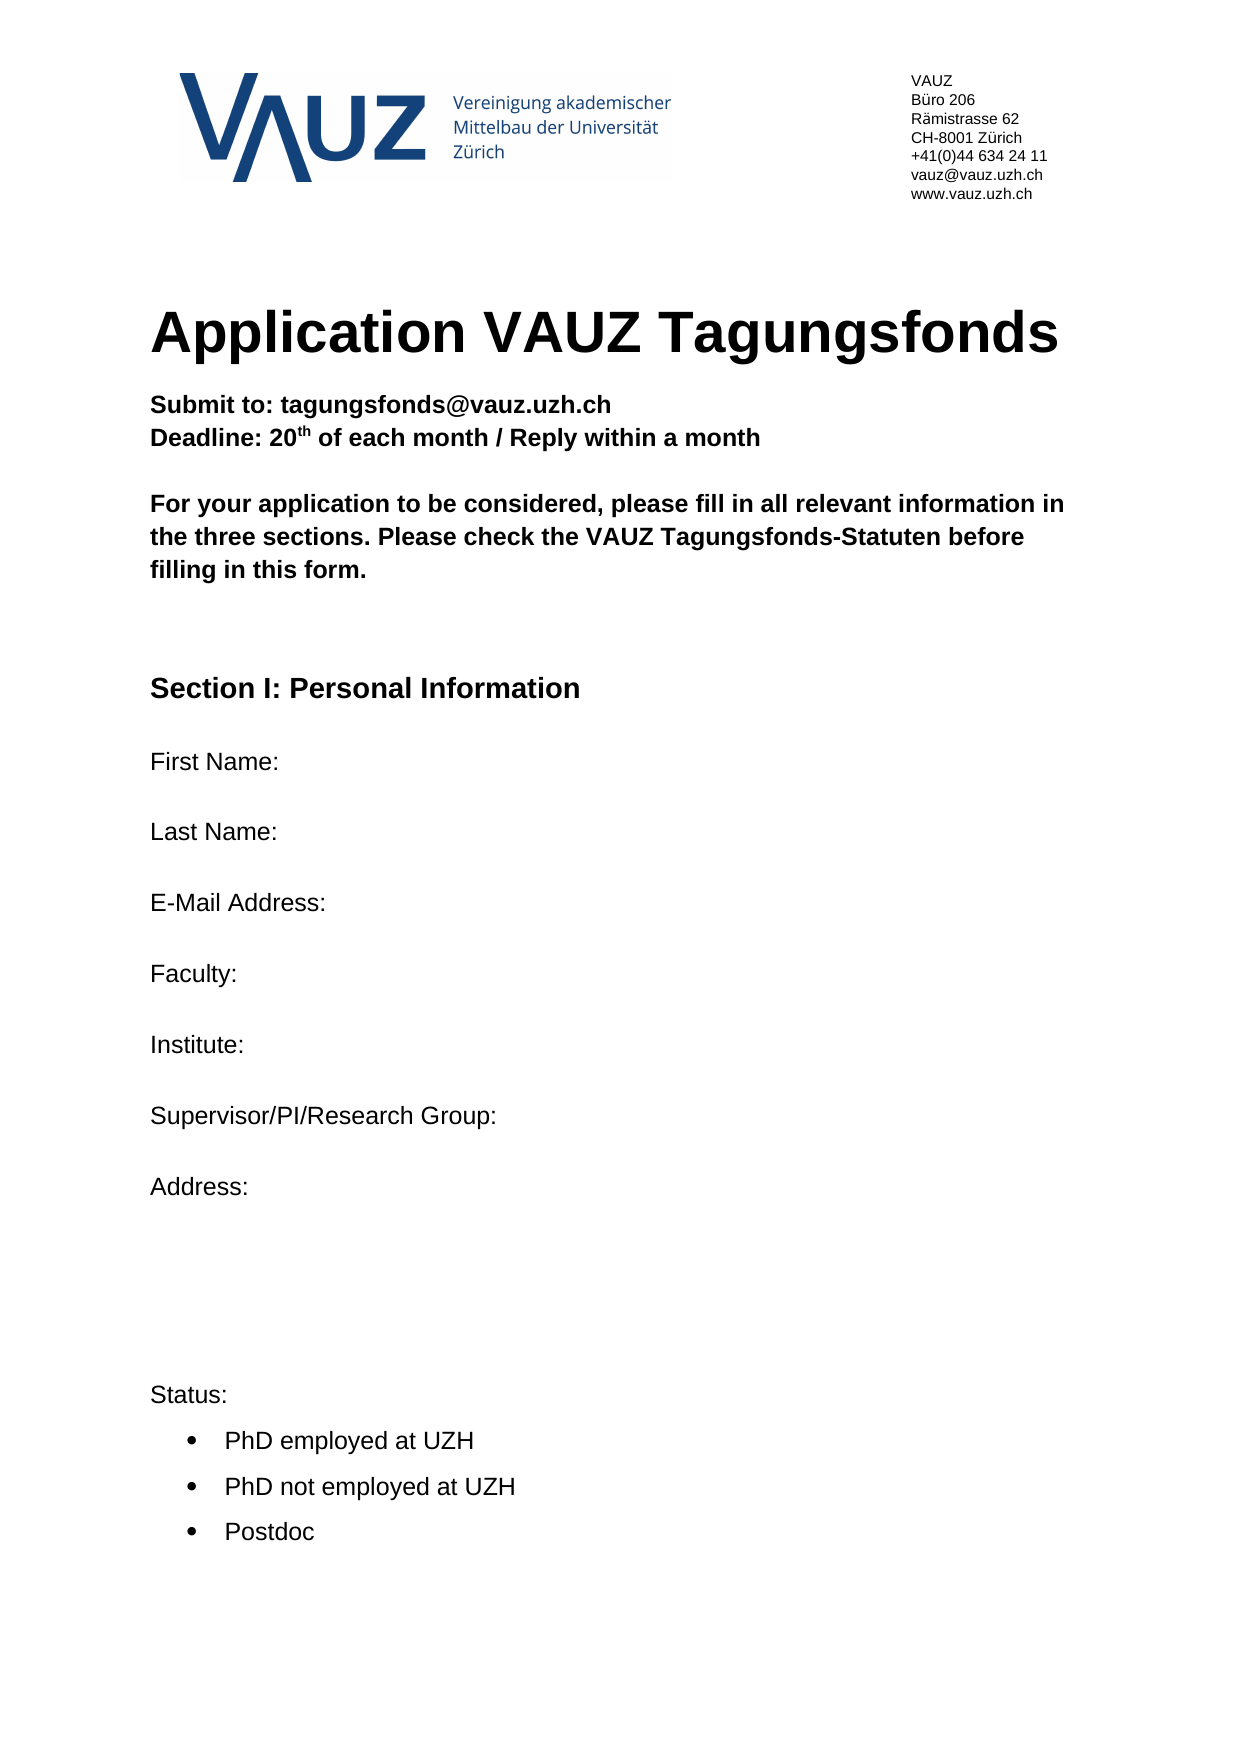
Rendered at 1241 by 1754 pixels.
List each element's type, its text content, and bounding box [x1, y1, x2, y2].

text Section I: Personal Information [150, 659, 1090, 704]
text First Name: [150, 729, 1090, 775]
list Postdoc [187, 1500, 1090, 1546]
list PhD employed at UZH [187, 1409, 1090, 1454]
list PhD not employed at UZH [187, 1454, 1090, 1500]
text Faculty: [150, 942, 1090, 988]
text Institute: [150, 1013, 1090, 1059]
text Status: [150, 1363, 1090, 1409]
text Submit to: tagungsfonds@vauz.uzh.ch [150, 390, 1090, 418]
text E-Mail Address: [150, 871, 1090, 917]
picture [179, 73, 671, 182]
text Deadline: 20th of each month / Reply within a month [150, 423, 1090, 451]
text Last Name: [150, 800, 1090, 846]
text Application VAUZ Tagungsfonds [150, 298, 1090, 365]
text Supervisor/PI/Research Group: [150, 1084, 1090, 1129]
text Address: [150, 1154, 1090, 1200]
text For your application to be considered, please fill in all relevant information in the three sections. Please check the VAUZ Tagungsfonds-Statuten before filling in this form. [150, 489, 1090, 583]
